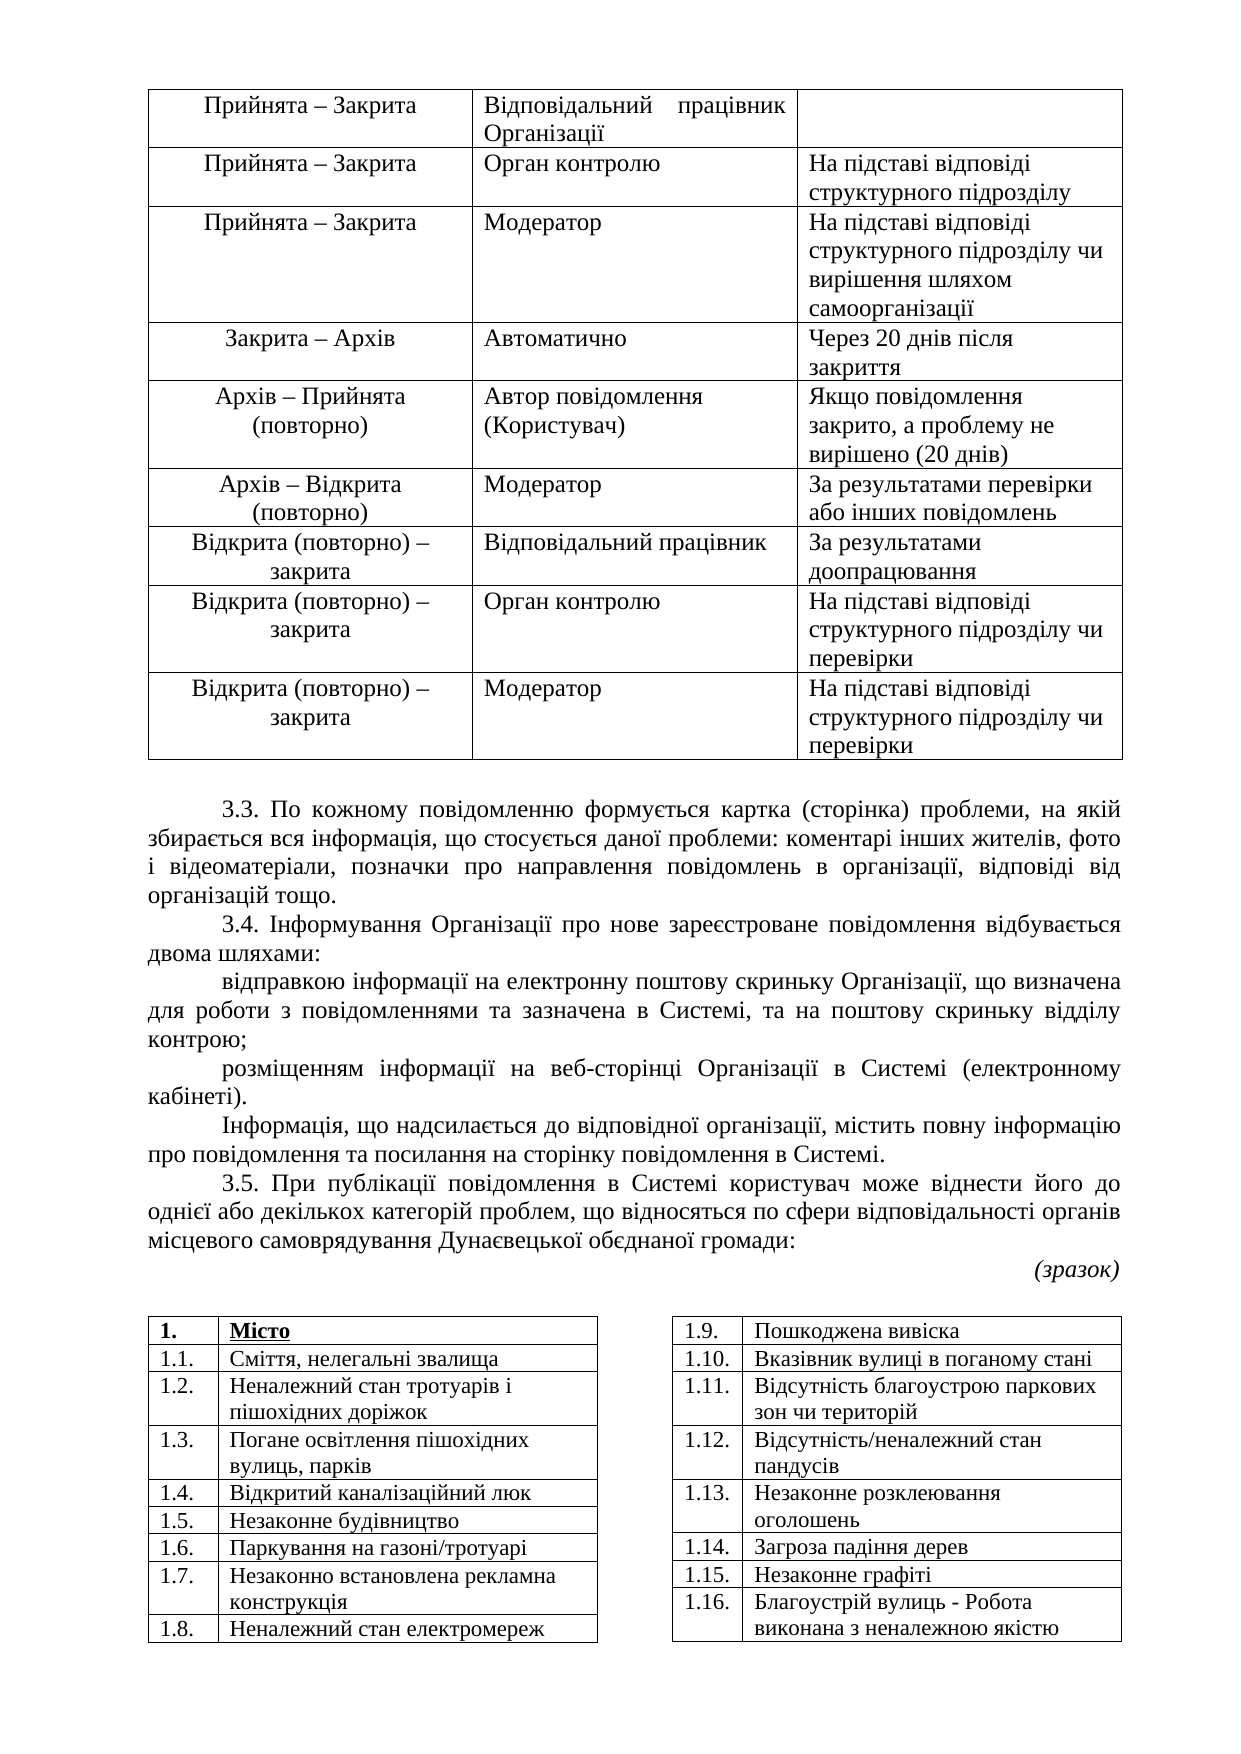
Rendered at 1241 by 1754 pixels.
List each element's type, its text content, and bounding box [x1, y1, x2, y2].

table_cell Відсутність/неналежний стан пандусів [743, 1426, 1121, 1478]
table_cell 1.3. [149, 1426, 218, 1478]
table_cell 1.4. [149, 1480, 218, 1506]
table_cell 1.15. [673, 1561, 742, 1587]
table_cell 1.10. [673, 1345, 742, 1371]
table_cell За результатами доопрацювання [798, 527, 1122, 585]
table_cell Загроза падіння дерев [743, 1533, 1121, 1559]
table_cell 1.16. [673, 1588, 742, 1641]
table_cell Прийнята – Закрита [149, 207, 472, 322]
table_cell За результатами перевірки або інших повідомлень [798, 469, 1122, 526]
text 3.5. При публікації повідомлення в Системі користувач може віднести його до однієї або декількох категорій проблем, що відносяться по сфери відповідальності органів місцевого самоврядування Дунаєвецької обєднаної громади: [148, 1168, 1122, 1254]
table_cell Благоустрій вулиць - Робота виконана з неналежною якістю [743, 1588, 1121, 1641]
table_cell Незаконне графіті [743, 1561, 1121, 1587]
text 3.4. Інформування Організації про нове зареєстроване повідомлення відбувається двома шляхами: [148, 909, 1122, 966]
table_cell 1.2. [149, 1372, 218, 1425]
table_cell Орган контролю [473, 148, 797, 206]
table_cell 1.7. [149, 1562, 218, 1614]
table_cell Модератор [473, 469, 797, 526]
table_cell Вказівник вулиці в поганому стані [743, 1345, 1121, 1371]
table_cell Сміття, нелегальні звалища [219, 1345, 597, 1371]
table_cell 1.12. [673, 1426, 742, 1478]
table_cell Неналежний стан тротуарів і пішохідних доріжок [219, 1372, 597, 1425]
table_cell 1.6. [149, 1534, 218, 1561]
table_cell На підставі відповіді структурного підрозділу чи перевірки [798, 673, 1122, 759]
table_header 1. [149, 1317, 218, 1343]
table_cell На підставі відповіді структурного підрозділу чи перевірки [798, 586, 1122, 672]
table_cell Погане освітлення пішохідних вулиць, парків [219, 1426, 597, 1478]
table_header Місто [219, 1317, 597, 1343]
text розміщенням інформації на веб-сторінці Організації в Системі (електронному кабінеті). [148, 1053, 1122, 1110]
table_cell 1.8. [149, 1615, 218, 1642]
table_cell [798, 90, 1122, 147]
table_cell Модератор [473, 207, 797, 322]
table_cell Паркування на газоні/тротуарі [219, 1534, 597, 1561]
text 3.3. По кожному повідомленню формується картка (сторінка) проблеми, на якій збирається вся інформація, що стосується даної проблеми: коментарі інших жителів, фото і відеоматеріали, позначки про направлення повідомлень в організації, відповіді від організацій тощо. [148, 794, 1122, 909]
table_cell 1.9. [673, 1317, 742, 1343]
table_cell Автоматично [473, 323, 797, 380]
table_cell На підставі відповіді структурного підрозділу чи вирішення шляхом самоорганізації [798, 207, 1122, 322]
table_cell Модератор [473, 673, 797, 759]
table_cell Незаконно встановлена рекламна конструкція [219, 1562, 597, 1614]
table_cell Незаконне будівництво [219, 1507, 597, 1533]
table_cell Прийнята – Закрита [149, 148, 472, 206]
table_cell На підставі відповіді структурного підрозділу [798, 148, 1122, 206]
table_cell Відкритий каналізаційний люк [219, 1480, 597, 1506]
text (зразок) [148, 1254, 1122, 1283]
table_cell Через 20 днів після закриття [798, 323, 1122, 380]
text Інформація, що надсилається до відповідної організації, містить повну інформацію про повідомлення та посилання на сторінку повідомлення в Системі. [148, 1110, 1122, 1168]
table_cell 1.14. [673, 1533, 742, 1559]
table_cell Архів – Відкрита (повторно) [149, 469, 472, 526]
table_cell Закрита – Архів [149, 323, 472, 380]
table_cell 1.13. [673, 1480, 742, 1532]
table_cell Пошкоджена вивіска [743, 1317, 1121, 1343]
table_cell Відповідальний працівник Організації [473, 90, 797, 147]
table_cell Якщо повідомлення закрито, а проблему не вирішено (20 днів) [798, 381, 1122, 468]
table_cell Відкрита (повторно) – закрита [149, 673, 472, 759]
table_cell 1.5. [149, 1507, 218, 1533]
table_cell 1.11. [673, 1372, 742, 1425]
table_cell Незаконне розклеювання оголошень [743, 1480, 1121, 1532]
table_cell Неналежний стан електромереж [219, 1615, 597, 1642]
table_cell Автор повідомлення (Користувач) [473, 381, 797, 468]
table_cell 1.1. [149, 1345, 218, 1371]
table_cell Відповідальний працівник [473, 527, 797, 585]
table_cell Орган контролю [473, 586, 797, 672]
table_cell Відкрита (повторно) – закрита [149, 586, 472, 672]
table_cell Прийнята – Закрита [149, 90, 472, 147]
table_cell Відсутність благоустрою паркових зон чи територій [743, 1372, 1121, 1425]
text відправкою інформації на електронну поштову скриньку Організації, що визначена для роботи з повідомленнями та зазначена в Системі, та на поштову скриньку відділу контрою; [148, 966, 1122, 1053]
table_cell Архів – Прийнята (повторно) [149, 381, 472, 468]
table_cell Відкрита (повторно) – закрита [149, 527, 472, 585]
